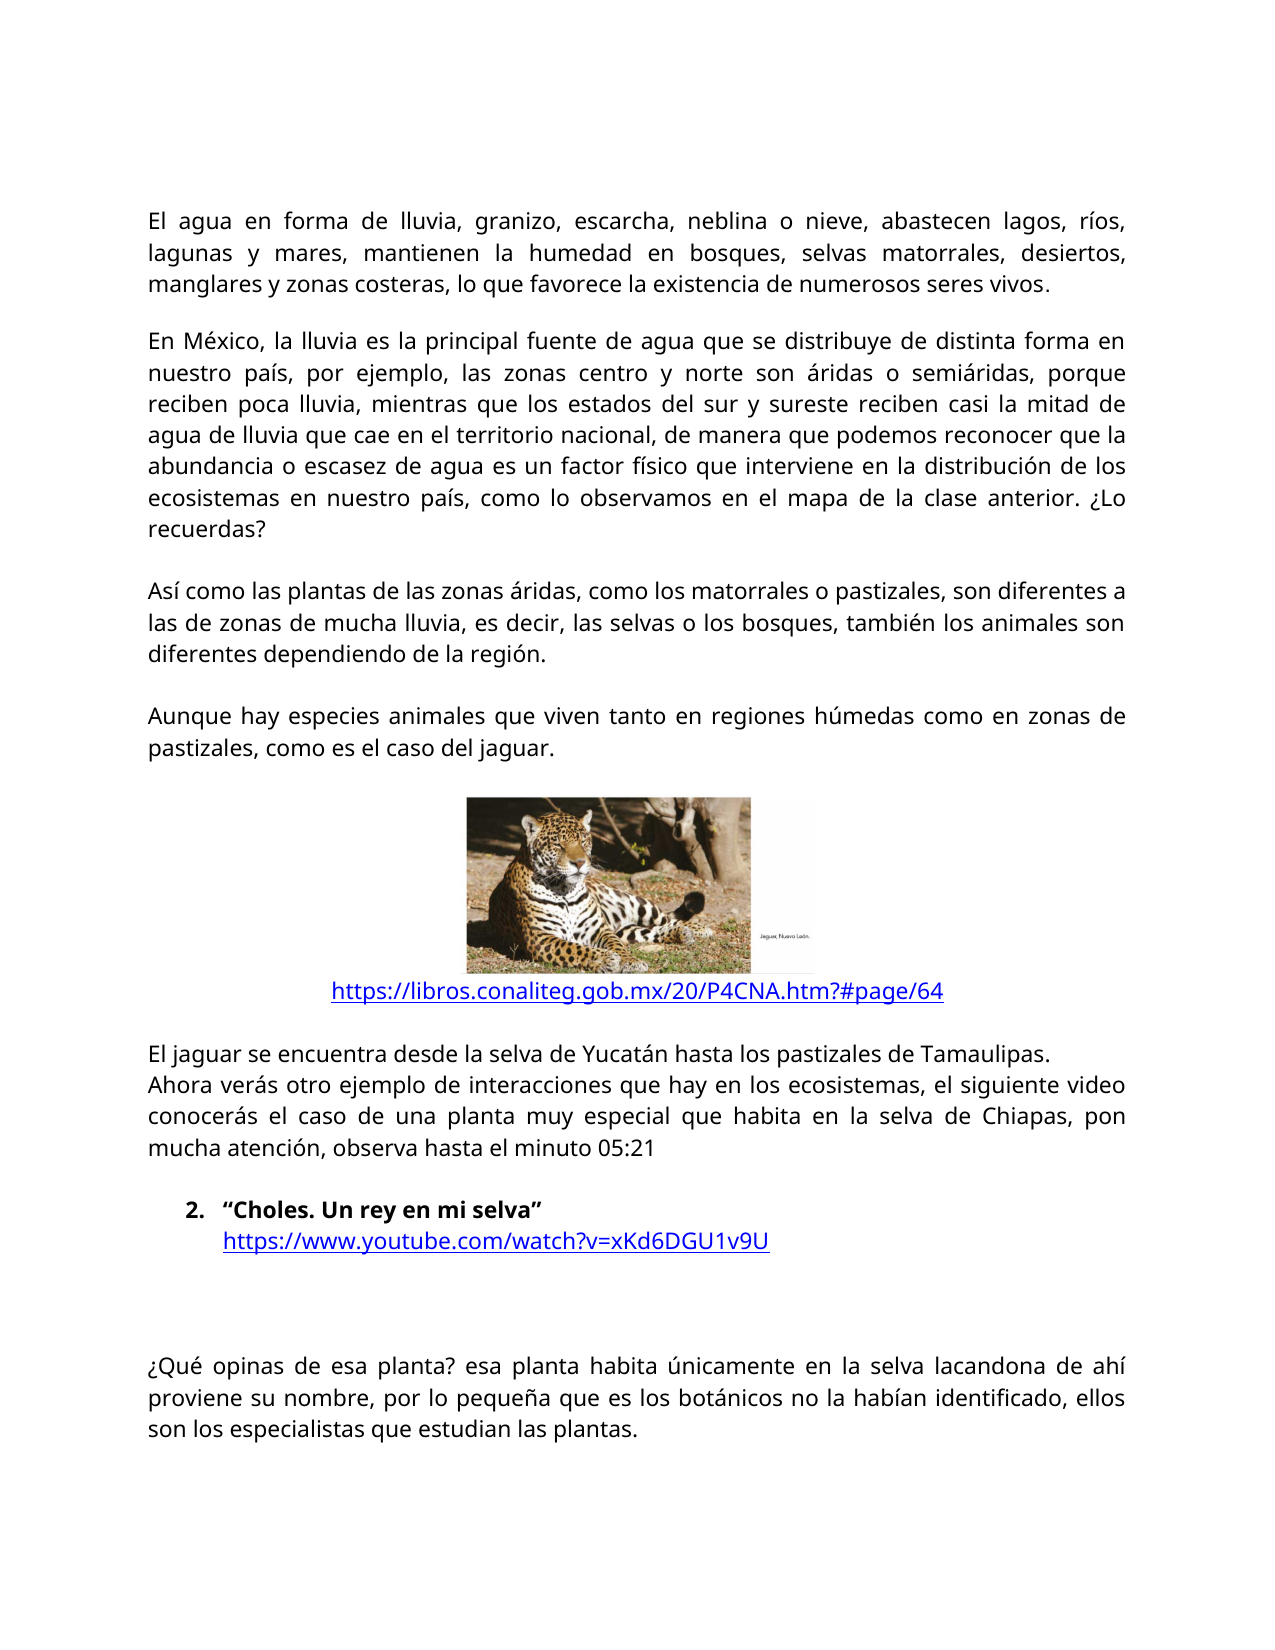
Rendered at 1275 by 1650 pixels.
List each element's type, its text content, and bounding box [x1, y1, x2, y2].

text https://libros.conaliteg.gob.mx/20/P4CNA.htm?#page/64 [148, 975, 1127, 1007]
text Aunque hay especies animales que viven tanto en regiones húmedas como en zonas de pastizales, como es el caso del jaguar. [148, 700, 1127, 763]
text Así como las plantas de las zonas áridas, como los matorrales o pastizales, son diferentes a las de zonas de mucha lluvia, es decir, las selvas o los bosques, también los animales son diferentes dependiendo de la región. [148, 575, 1127, 669]
list https://www.youtube.com/watch?v=xKd6DGU1v9U [223, 1225, 1127, 1257]
text En México, la lluvia es la principal fuente de agua que se distribuye de distinta forma en nuestro país, por ejemplo, las zonas centro y norte son áridas o semiáridas, porque reciben poca lluvia, mientras que los estados del sur y sureste reciben casi la mitad de agua de lluvia que cae en el territorio nacional, de manera que podemos reconocer que la abundancia o escasez de agua es un factor físico que interviene en la distribución de los ecosistemas en nuestro país, como lo observamos en el mapa de la clase anterior. ¿Lo recuerdas? [148, 325, 1127, 544]
text Ahora verás otro ejemplo de interacciones que hay en los ecosistemas, el siguiente video conocerás el caso de una planta muy especial que habita en la selva de Chiapas, pon mucha atención, observa hasta el minuto 05:21 [148, 1069, 1127, 1163]
picture [460, 794, 815, 976]
text El jaguar se encuentra desde la selva de Yucatán hasta los pastizales de Tamaulipas. [148, 1038, 1127, 1069]
text ¿Qué opinas de esa planta? esa planta habita únicamente en la selva lacandona de ahí proviene su nombre, por lo pequeña que es los botánicos no la habían identificado, ellos son los especialistas que estudian las plantas. [148, 1350, 1127, 1444]
list “Choles. Un rey en mi selva” [185, 1194, 1127, 1225]
text El agua en forma de lluvia, granizo, escarcha, neblina o nieve, abastecen lagos, ríos, lagunas y mares, mantienen la humedad en bosques, selvas matorrales, desiertos, manglares y zonas costeras, lo que favorece la existencia de numerosos seres vivos. [148, 205, 1127, 299]
